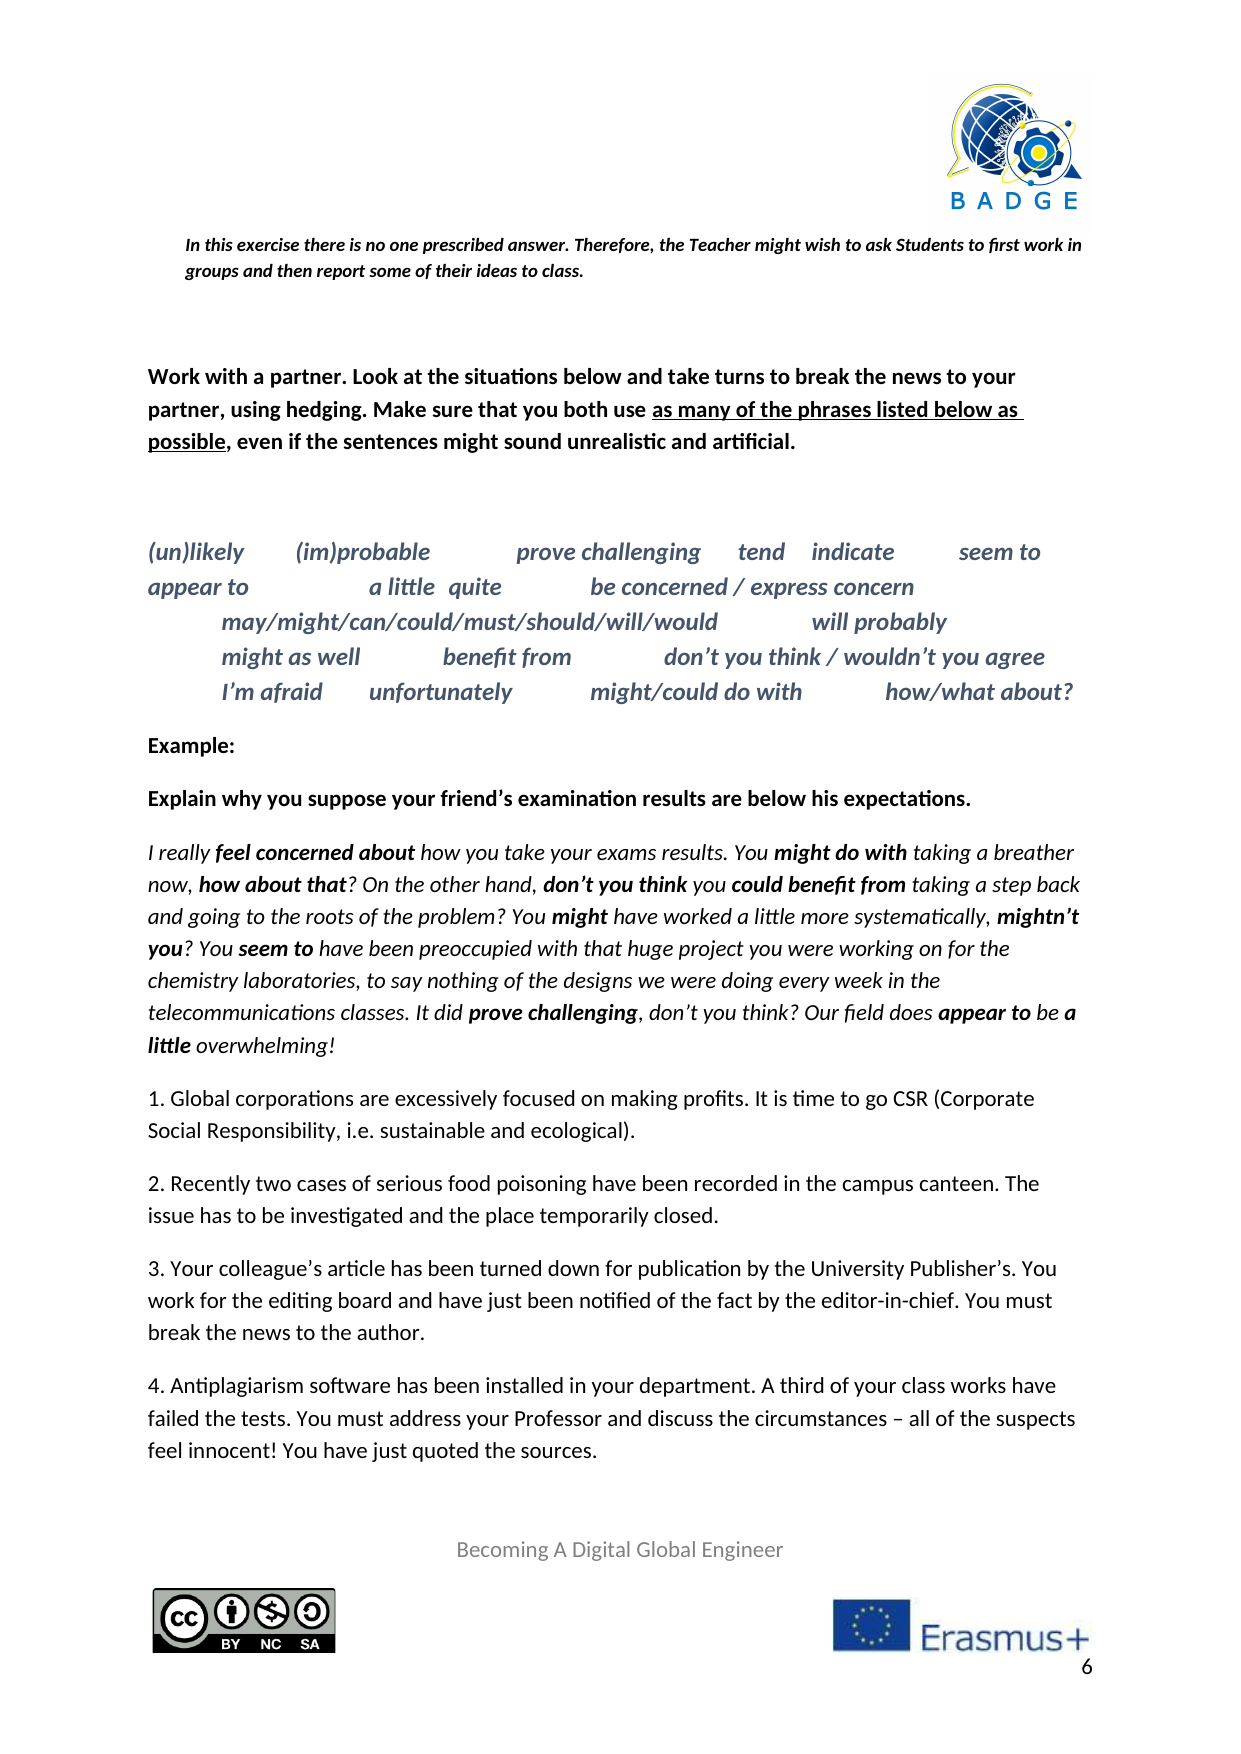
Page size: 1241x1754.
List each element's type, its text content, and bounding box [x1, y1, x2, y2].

picture [933, 73, 1093, 234]
text Example: [148, 732, 1093, 759]
text Work with a partner. Look at the situations below and take turns to break the news to your partner, using hedging. Make sure that you both use as many of the phrases listed below as possible, even if the sentences might sound unrealistic and artificial. [148, 362, 1093, 455]
text In this exercise there is no one prescribed answer. Therefore, the Teacher might wish to ask Students to first work in groups and then report some of their ideas to class. [185, 233, 1093, 282]
text 1. Global corporations are excessively focused on making profits. It is time to go CSR (Corporate Social Responsibility, i.e. sustainable and ecological). [148, 1084, 1093, 1144]
text 4. Antiplagiarism software has been installed in your department. A third of your class works have failed the tests. You must address your Professor and discuss the circumstances – all of the suspects feel innocent! You have just quoted the sources. [148, 1372, 1093, 1464]
text I really feel concerned about how you take your exams results. You might do with taking a breather now, how about that? On the other hand, don’t you think you could benefit from taking a step back and going to the roots of the problem? You might have worked a little more systematically, mightn’t you? You seem to have been preoccupied with that huge project you were working on for the chemistry laboratories, to say nothing of the designs we were doing every week in the telecommunications classes. It did prove challenging, don’t you think? Our field does appear to be a little overwhelming! [148, 838, 1093, 1059]
text 3. Your colleague’s article has been turned down for publication by the University Publisher’s. You work for the editing board and have just been notified of the fact by the editor-in-chief. You must break the news to the author. [148, 1254, 1093, 1347]
picture [152, 1588, 336, 1653]
text (un)likely (im)probable prove challenging tend indicate seem to appear to a little quite be concerned / express concern may/might/can/could/must/should/will/would will probably might as well benefit from don’t you think / wouldn’t you agree I’m afraid unfortunately might/could do with how/what about? [148, 536, 1093, 706]
text 2. Recently two cases of serious food poisoning have been recorded in the campus canteen. The issue has to be investigated and the place temporarily closed. [148, 1169, 1093, 1229]
text Explain why you suppose your friend’s examination results are below his expectations. [148, 784, 1093, 813]
picture [832, 1597, 1093, 1653]
